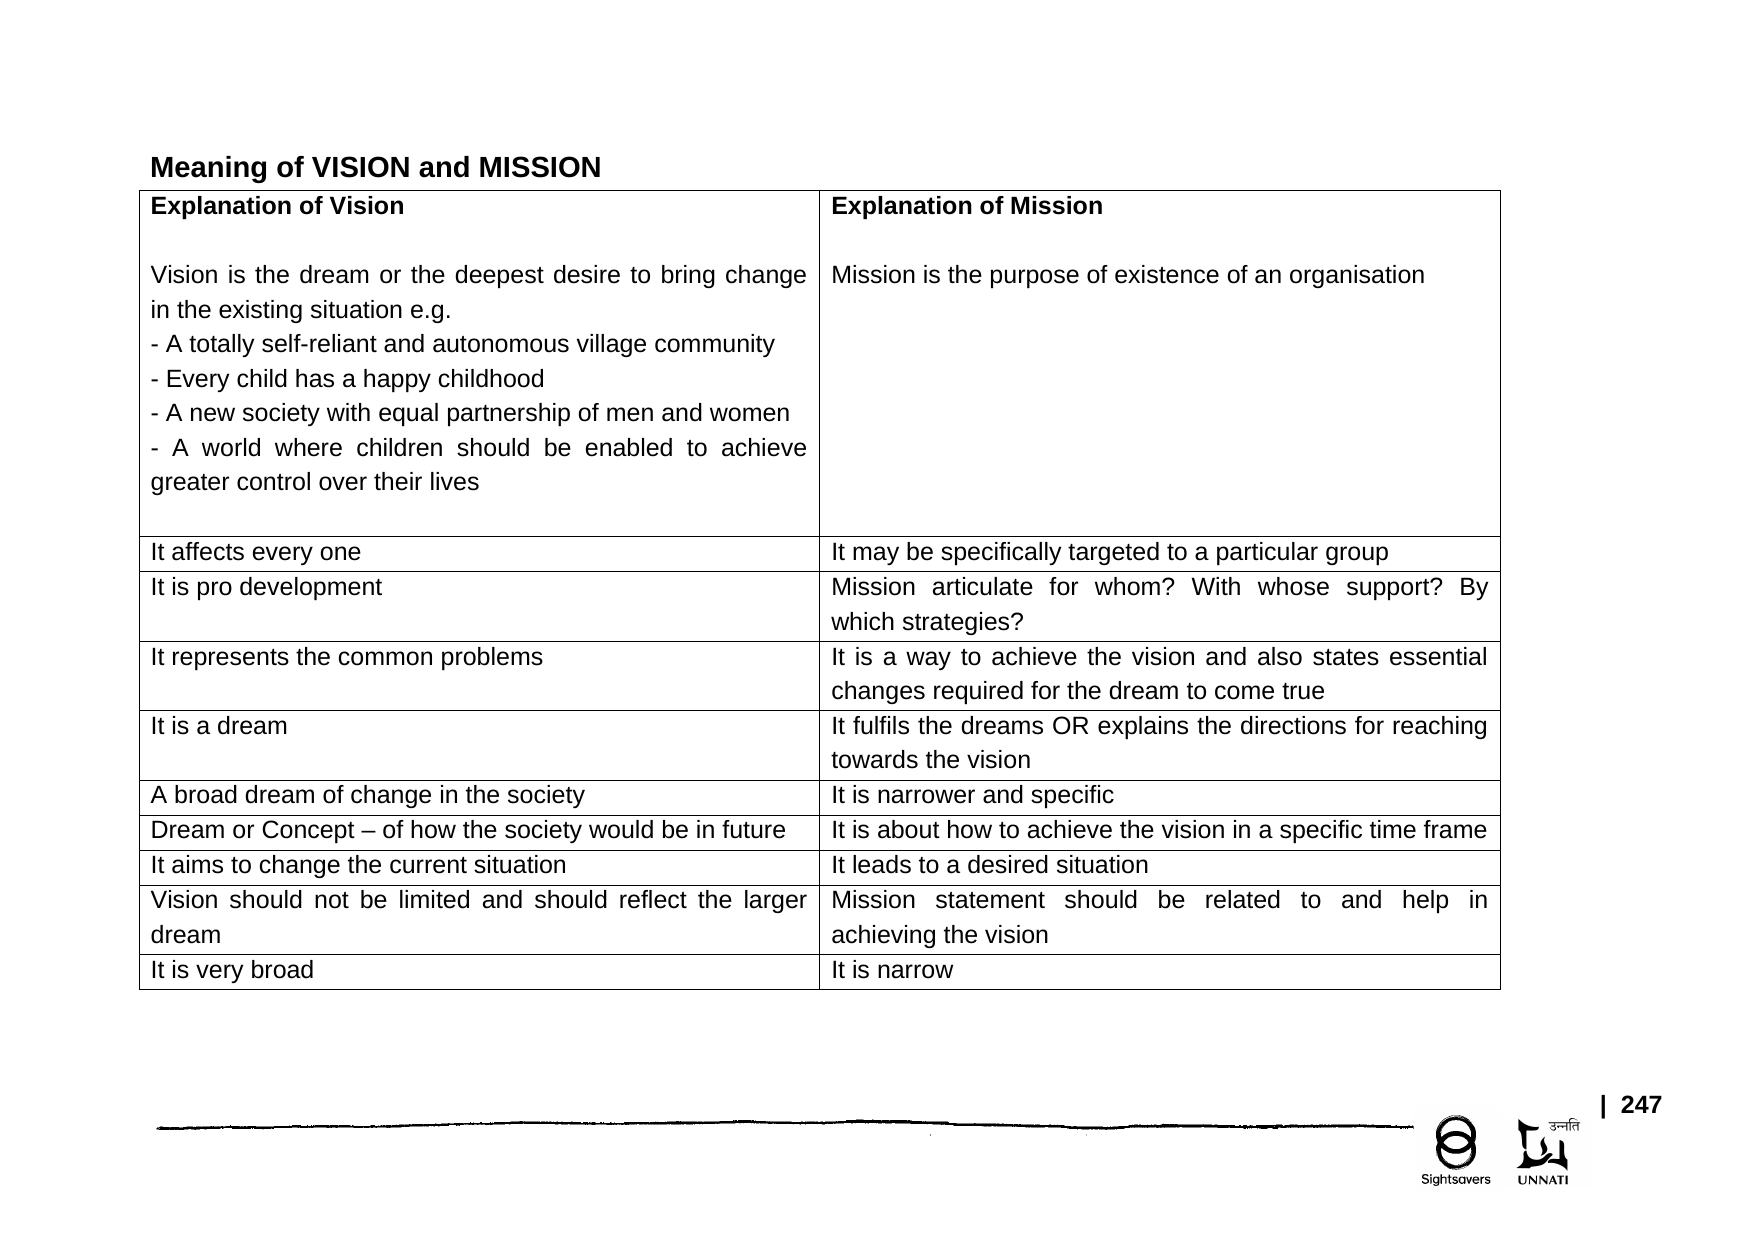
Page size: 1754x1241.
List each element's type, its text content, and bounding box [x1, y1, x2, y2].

table_cell Dream or Concept – of how the society would be in future [140, 816, 819, 849]
text Meaning of VISION and MISSION [150, 150, 1604, 183]
table_cell Mission statement should be related to and help in achieving the vision [820, 886, 1500, 954]
table_header Explanation of Vision Vision is the dream or the deepest desire to bring change in the existing situation e.g. - A totally self-reliant and autonomous village community - Every child has a happy childhood - A new society with equal partnership of men and women - A world where children should be enabled to achieve greater control over their lives [140, 191, 819, 536]
table_cell It is a dream [140, 711, 819, 779]
table_cell It is narrow [820, 955, 1500, 989]
table_cell Mission articulate for whom? With whose support? By which strategies? [820, 572, 1500, 641]
table_cell It affects every one [140, 537, 819, 571]
table_cell It is a way to achieve the vision and also states essential changes required for the dream to come true [820, 642, 1500, 710]
table_cell It aims to change the current situation [140, 851, 819, 884]
table_cell It leads to a desired situation [820, 851, 1500, 884]
table_cell It is pro development [140, 572, 819, 641]
table_cell Vision should not be limited and should reflect the larger dream [140, 886, 819, 954]
picture [150, 1106, 1594, 1191]
table_cell It is narrower and specific [820, 781, 1500, 814]
table_cell It is about how to achieve the vision in a specific time frame [820, 816, 1500, 849]
table_header Explanation of Mission Mission is the purpose of existence of an organisation [820, 191, 1500, 536]
table_cell It is very broad [140, 955, 819, 989]
table_cell It fulfils the dreams OR explains the directions for reaching towards the vision [820, 711, 1500, 779]
table_cell A broad dream of change in the society [140, 781, 819, 814]
table_cell It may be specifically targeted to a particular group [820, 537, 1500, 571]
table_cell It represents the common problems [140, 642, 819, 710]
